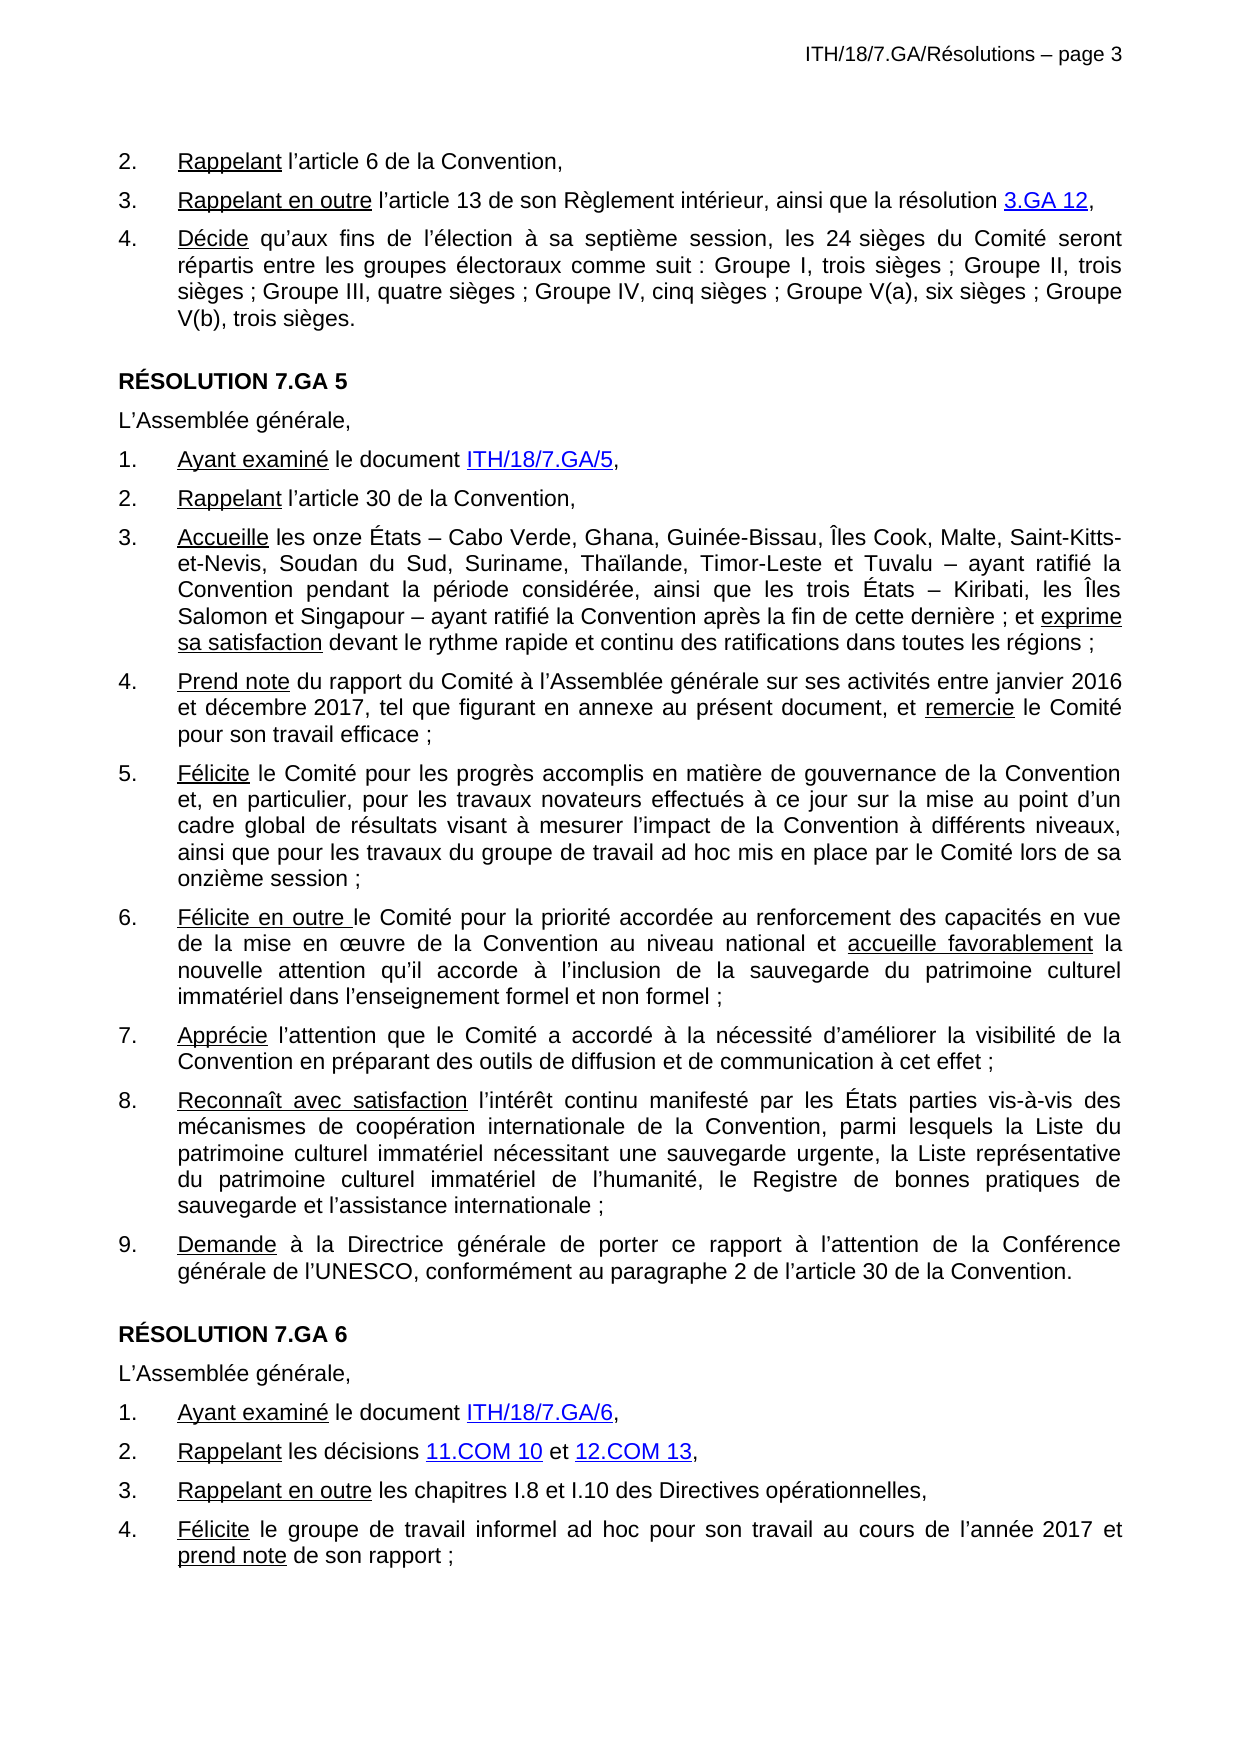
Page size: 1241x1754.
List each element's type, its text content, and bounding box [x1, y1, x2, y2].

list Apprécie l’attention que le Comité a accordé à la nécessité d’améliorer la visibilité de la Convention en préparant des outils de diffusion et de communication à cet effet ; [118, 1022, 1122, 1074]
title RÉSOLUTION 7.GA 6 [118, 1321, 1122, 1348]
list Reconnaît avec satisfaction l’intérêt continu manifesté par les États parties vis-à-vis des mécanismes de coopération internationale de la Convention, parmi lesquels la Liste du patrimoine culturel immatériel nécessitant une sauvegarde urgente, la Liste représentative du patrimoine culturel immatériel de l’humanité, le Registre de bonnes pratiques de sauvegarde et l’assistance internationale ; [118, 1087, 1122, 1219]
list Rappelant en outre les chapitres I.8 et I.10 des Directives opérationnelles, [118, 1477, 1122, 1503]
title RÉSOLUTION 7.GA 5 [118, 368, 1122, 395]
list Accueille les onze États – Cabo Verde, Ghana, Guinée-Bissau, Îles Cook, Malte, Saint-Kitts-et-Nevis, Soudan du Sud, Suriname, Thaïlande, Timor-Leste et Tuvalu – ayant ratifié la Convention pendant la période considérée, ainsi que les trois États – Kiribati, les Îles Salomon et Singapour – ayant ratifié la Convention après la fin de cette dernière ; et exprime sa satisfaction devant le rythme rapide et continu des ratifications dans toutes les régions ; [118, 524, 1122, 656]
text L’Assemblée générale, [118, 1360, 1122, 1387]
list Félicite le groupe de travail informel ad hoc pour son travail au cours de l’année 2017 et prend note de son rapport ; [118, 1516, 1122, 1568]
list Félicite en outre le Comité pour la priorité accordée au renforcement des capacités en vue de la mise en œuvre de la Convention au niveau national et accueille favorablement la nouvelle attention qu’il accorde à l’inclusion de la sauvegarde du patrimoine culturel immatériel dans l’enseignement formel et non formel ; [118, 904, 1122, 1009]
list Prend note du rapport du Comité à l’Assemblée générale sur ses activités entre janvier 2016 et décembre 2017, tel que figurant en annexe au présent document, et remercie le Comité pour son travail efficace ; [118, 668, 1122, 747]
text 2. Rappelant l’article 6 de la Convention, [118, 148, 1122, 174]
list Félicite le Comité pour les progrès accomplis en matière de gouvernance de la Convention et, en particulier, pour les travaux novateurs effectués à ce jour sur la mise au point d’un cadre global de résultats visant à mesurer l’impact de la Convention à différents niveaux, ainsi que pour les travaux du groupe de travail ad hoc mis en place par le Comité lors de sa onzième session ; [118, 759, 1122, 891]
list Rappelant l’article 30 de la Convention, [118, 485, 1122, 511]
list Ayant examiné le document ITH/18/7.GA/5, [118, 446, 1122, 472]
list Rappelant les décisions 11.COM 10 et 12.COM 13, [118, 1438, 1122, 1464]
text L’Assemblée générale, [118, 407, 1122, 433]
text 4. Décide qu’aux fins de l’élection à sa septième session, les 24 sièges du Comité seront répartis entre les groupes électoraux comme suit : Groupe I, trois sièges ; Groupe II, trois sièges ; Groupe III, quatre sièges ; Groupe IV, cinq sièges ; Groupe V(a), six sièges ; Groupe V(b), trois sièges. [118, 225, 1122, 331]
list Demande à la Directrice générale de porter ce rapport à l’attention de la Conférence générale de l’UNESCO, conformément au paragraphe 2 de l’article 30 de la Convention. [118, 1231, 1122, 1284]
list Ayant examiné le document ITH/18/7.GA/6, [118, 1399, 1122, 1426]
text 3. Rappelant en outre l’article 13 de son Règlement intérieur, ainsi que la résolution 3.GA 12, [118, 187, 1122, 213]
